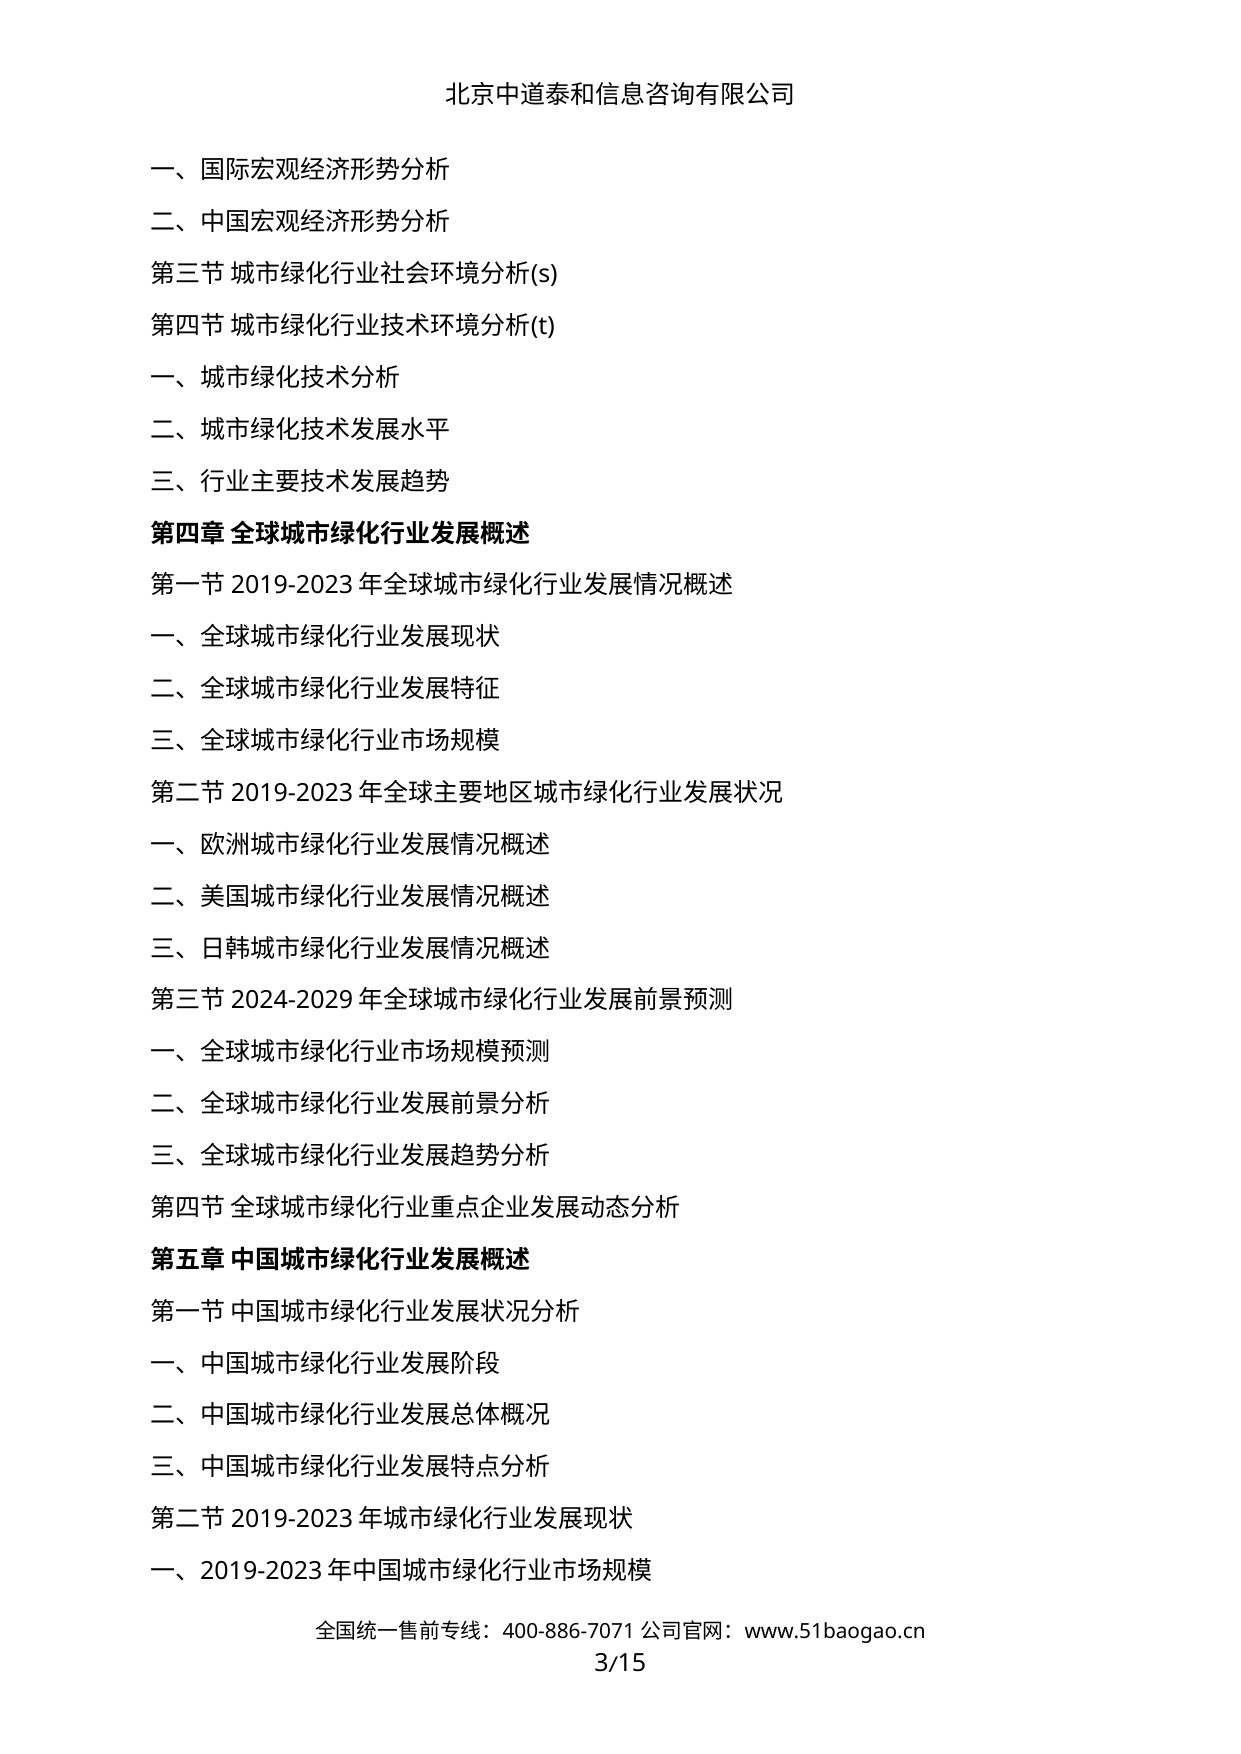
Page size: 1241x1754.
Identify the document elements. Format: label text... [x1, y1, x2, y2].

text 二、中国宏观经济形势分析 [150, 202, 1090, 238]
text 二、全球城市绿化行业发展前景分析 [150, 1084, 1090, 1120]
text 第四章 全球城市绿化行业发展概述 [150, 513, 1090, 549]
text 二、城市绿化技术发展水平 [150, 409, 1090, 446]
text 一、全球城市绿化行业发展现状 [150, 617, 1090, 653]
text 一、中国城市绿化行业发展阶段 [150, 1343, 1090, 1379]
text 第三节 2024-2029年全球城市绿化行业发展前景预测 [150, 980, 1090, 1016]
text 第四节 全球城市绿化行业重点企业发展动态分析 [150, 1187, 1090, 1224]
text 三、全球城市绿化行业市场规模 [150, 721, 1090, 757]
text 三、日韩城市绿化行业发展情况概述 [150, 928, 1090, 964]
text 一、欧洲城市绿化行业发展情况概述 [150, 824, 1090, 861]
text 三、行业主要技术发展趋势 [150, 461, 1090, 497]
text 三、全球城市绿化行业发展趋势分析 [150, 1136, 1090, 1172]
text 第二节 2019-2023年全球主要地区城市绿化行业发展状况 [150, 772, 1090, 809]
text 一、国际宏观经济形势分析 [150, 150, 1090, 186]
text 三、中国城市绿化行业发展特点分析 [150, 1447, 1090, 1483]
text 第二节 2019-2023年城市绿化行业发展现状 [150, 1499, 1090, 1535]
text 第三节 城市绿化行业社会环境分析(s) [150, 254, 1090, 290]
text 第一节 中国城市绿化行业发展状况分析 [150, 1291, 1090, 1327]
text 第五章 中国城市绿化行业发展概述 [150, 1239, 1090, 1276]
text 一、城市绿化技术分析 [150, 357, 1090, 394]
text 第四节 城市绿化行业技术环境分析(t) [150, 306, 1090, 342]
text 一、全球城市绿化行业市场规模预测 [150, 1032, 1090, 1068]
text 第一节 2019-2023年全球城市绿化行业发展情况概述 [150, 565, 1090, 601]
text 二、全球城市绿化行业发展特征 [150, 669, 1090, 705]
text 二、中国城市绿化行业发展总体概况 [150, 1395, 1090, 1431]
text 一、2019-2023年中国城市绿化行业市场规模 [150, 1551, 1090, 1587]
text 二、美国城市绿化行业发展情况概述 [150, 876, 1090, 912]
